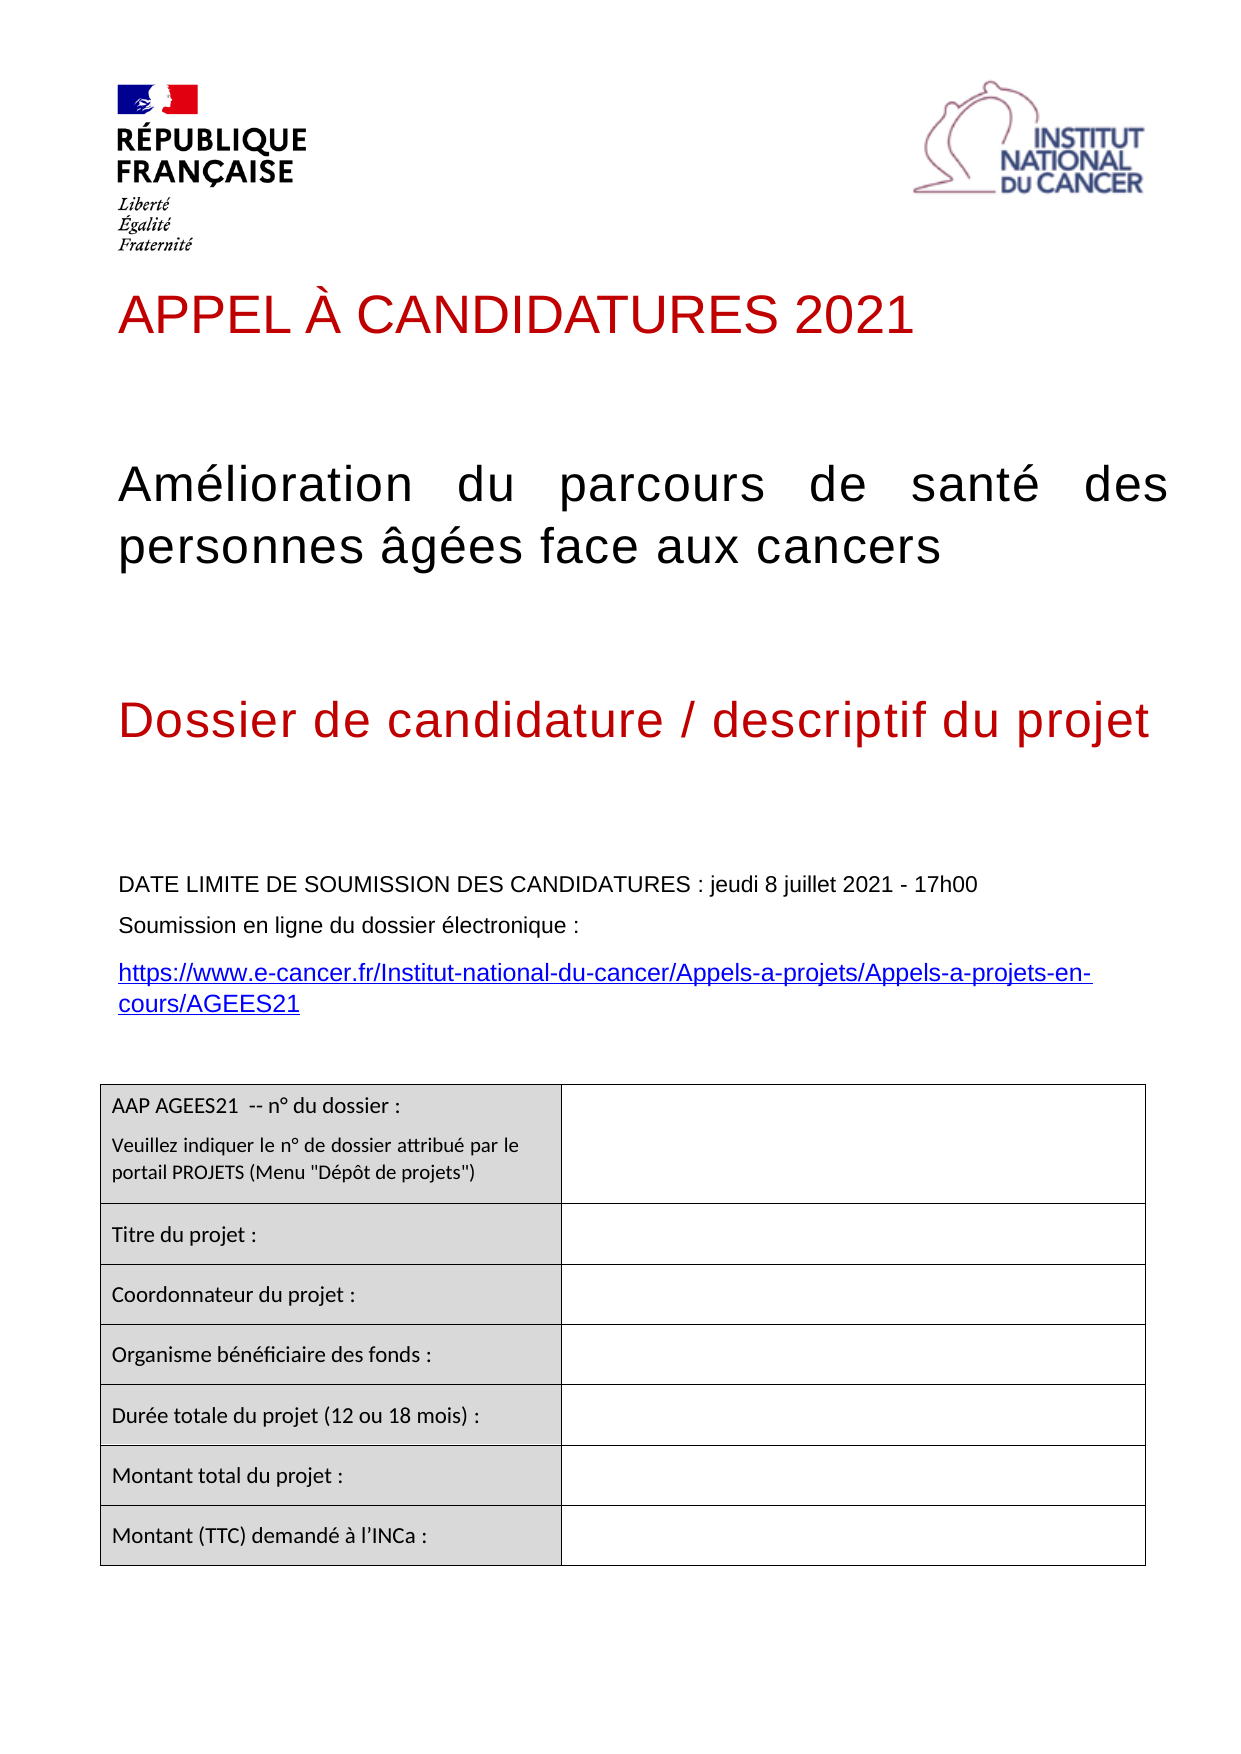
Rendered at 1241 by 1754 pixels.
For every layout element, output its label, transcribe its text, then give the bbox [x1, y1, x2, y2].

picture [103, 71, 316, 258]
table_header APPEL À CANDIDATURES 2021 Amélioration du parcours de santé des personnes âgées face aux cancers Dossier de candidature / descriptif du projet DATE LIMITE DE SOUMISSION DES CANDIDATURES : jeudi 8 juillet 2021 - 17h00 Soumission en ligne du dossier électronique : https://www.e-cancer.fr/Institut-national-du-cancer/Appels-a-projets/Appels-a-projets-en-cours/AGEES21 [89, 258, 1211, 1566]
